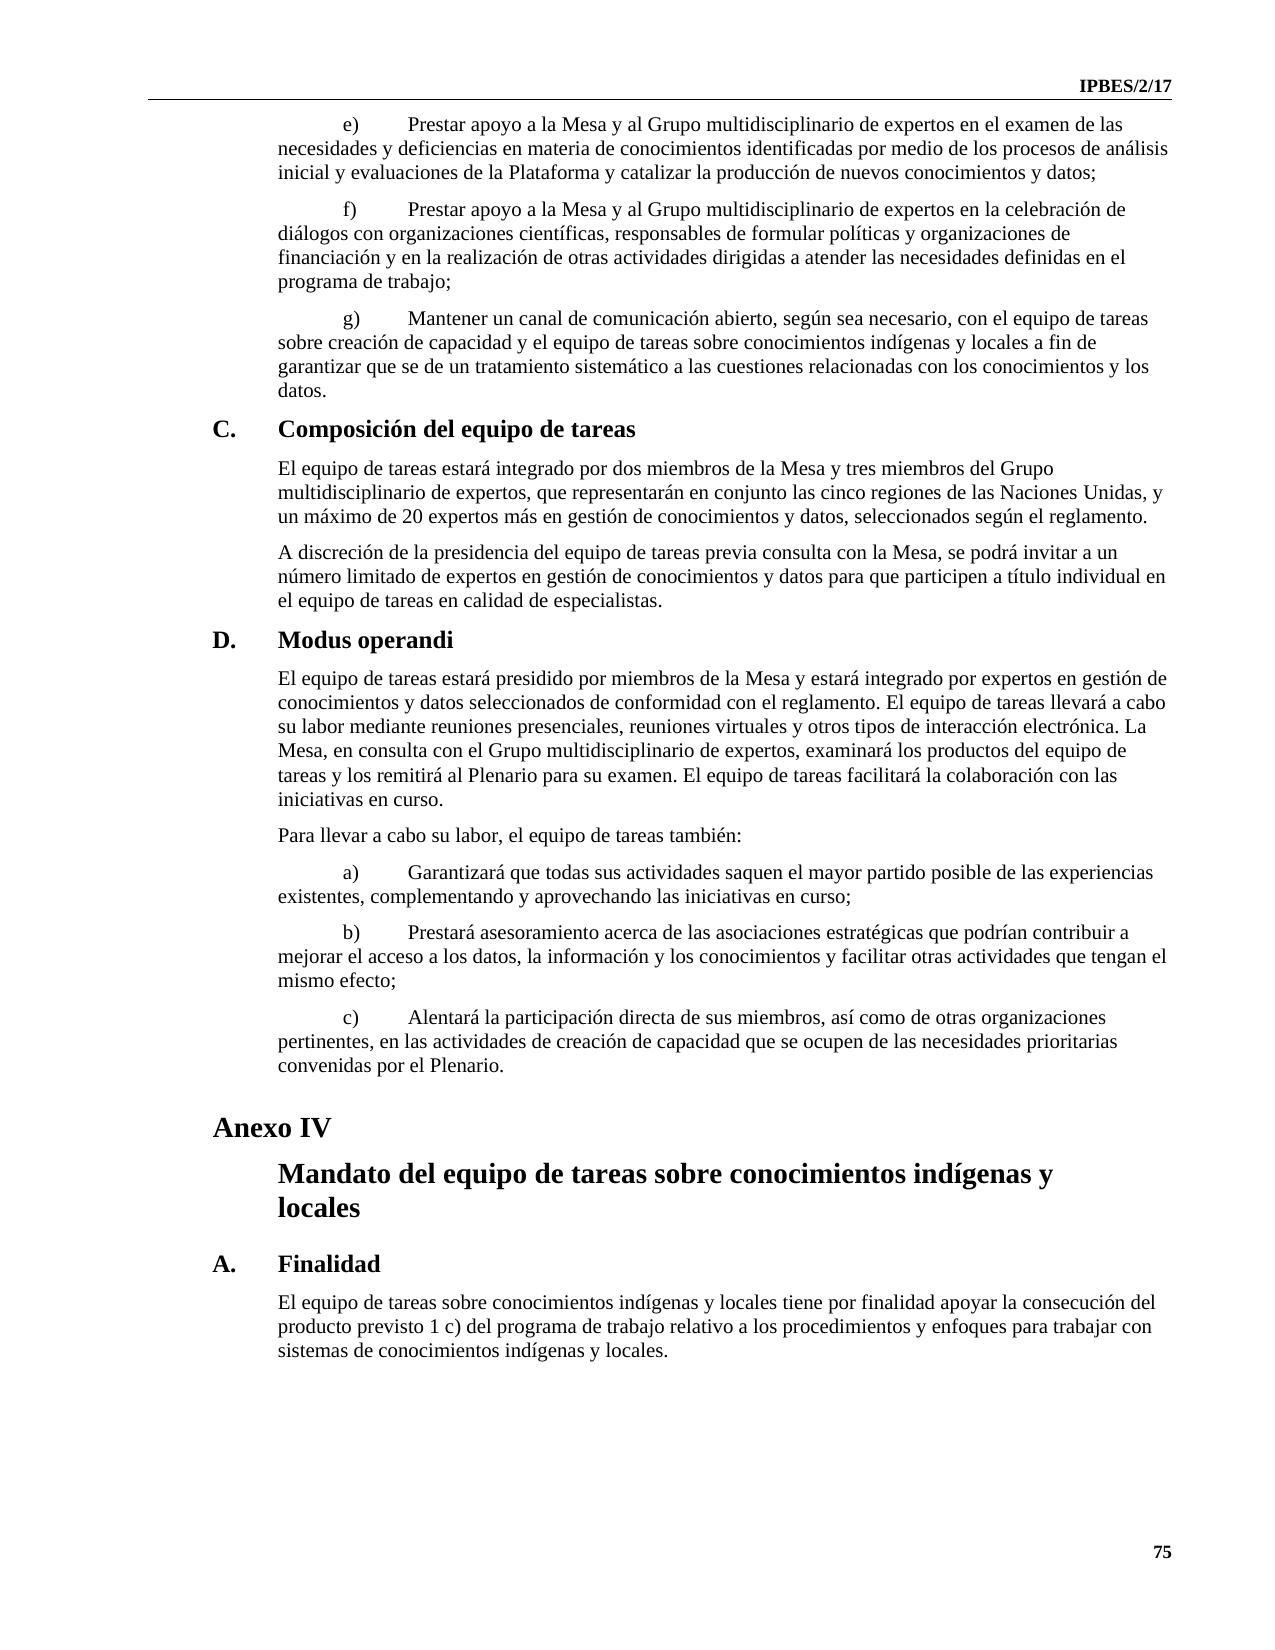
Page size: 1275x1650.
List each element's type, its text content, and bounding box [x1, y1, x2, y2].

list Alentará la participación directa de sus miembros, así como de otras organizaciones pertinentes, en las actividades de creación de capacidad que se ocupen de las necesidades prioritarias convenidas por el Plenario. [278, 1005, 1172, 1077]
text El equipo de tareas sobre conocimientos indígenas y locales tiene por finalidad apoyar la consecución del producto previsto 1 c) del programa de trabajo relativo a los procedimientos y enfoques para trabajar con sistemas de conocimientos indígenas y locales. [278, 1290, 1172, 1362]
text D. Modus operandi [148, 625, 1142, 654]
list Prestar apoyo a la Mesa y al Grupo multidisciplinario de expertos en el examen de las necesidades y deficiencias en materia de conocimientos identificadas por medio de los procesos de análisis inicial y evaluaciones de la Plataforma y catalizar la producción de nuevos conocimientos y datos; [278, 112, 1172, 184]
text El equipo de tareas estará integrado por dos miembros de la Mesa y tres miembros del Grupo multidisciplinario de expertos, que representarán en conjunto las cinco regiones de las Naciones Unidas, y un máximo de 20 expertos más en gestión de conocimientos y datos, seleccionados según el reglamento. [278, 456, 1172, 528]
title Mandato del equipo de tareas sobre conocimientos indígenas y locales [278, 1157, 1113, 1224]
list Mantener un canal de comunicación abierto, según sea necesario, con el equipo de tareas sobre creación de capacidad y el equipo de tareas sobre conocimientos indígenas y locales a fin de garantizar que se de un tratamiento sistemático a las cuestiones relacionadas con los conocimientos y los datos. [278, 306, 1172, 402]
text El equipo de tareas estará presidido por miembros de la Mesa y estará integrado por expertos en gestión de conocimientos y datos seleccionados de conformidad con el reglamento. El equipo de tareas llevará a cabo su labor mediante reuniones presenciales, reuniones virtuales y otros tipos de interacción electrónica. La Mesa, en consulta con el Grupo multidisciplinario de expertos, examinará los productos del equipo de tareas y los remitirá al Plenario para su examen. El equipo de tareas facilitará la colaboración con las iniciativas en curso. [278, 666, 1172, 811]
list Garantizará que todas sus actividades saquen el mayor partido posible de las experiencias existentes, complementando y aprovechando las iniciativas en curso; [278, 860, 1172, 908]
text A discreción de la presidencia del equipo de tareas previa consulta con la Mesa, se podrá invitar a un número limitado de expertos en gestión de conocimientos y datos para que participen a título individual en el equipo de tareas en calidad de especialistas. [278, 540, 1172, 612]
list Prestar apoyo a la Mesa y al Grupo multidisciplinario de expertos en la celebración de diálogos con organizaciones científicas, responsables de formular políticas y organizaciones de financiación y en la realización de otras actividades dirigidas a atender las necesidades definidas en el programa de trabajo; [278, 197, 1172, 293]
title Anexo IV [148, 1111, 1113, 1144]
text C. Composición del equipo de tareas [148, 414, 1142, 443]
text Para llevar a cabo su labor, el equipo de tareas también: [278, 823, 1172, 847]
list Prestará asesoramiento acerca de las asociaciones estratégicas que podrían contribuir a mejorar el acceso a los datos, la información y los conocimientos y facilitar otras actividades que tengan el mismo efecto; [278, 920, 1172, 992]
text A. Finalidad [148, 1249, 1142, 1277]
